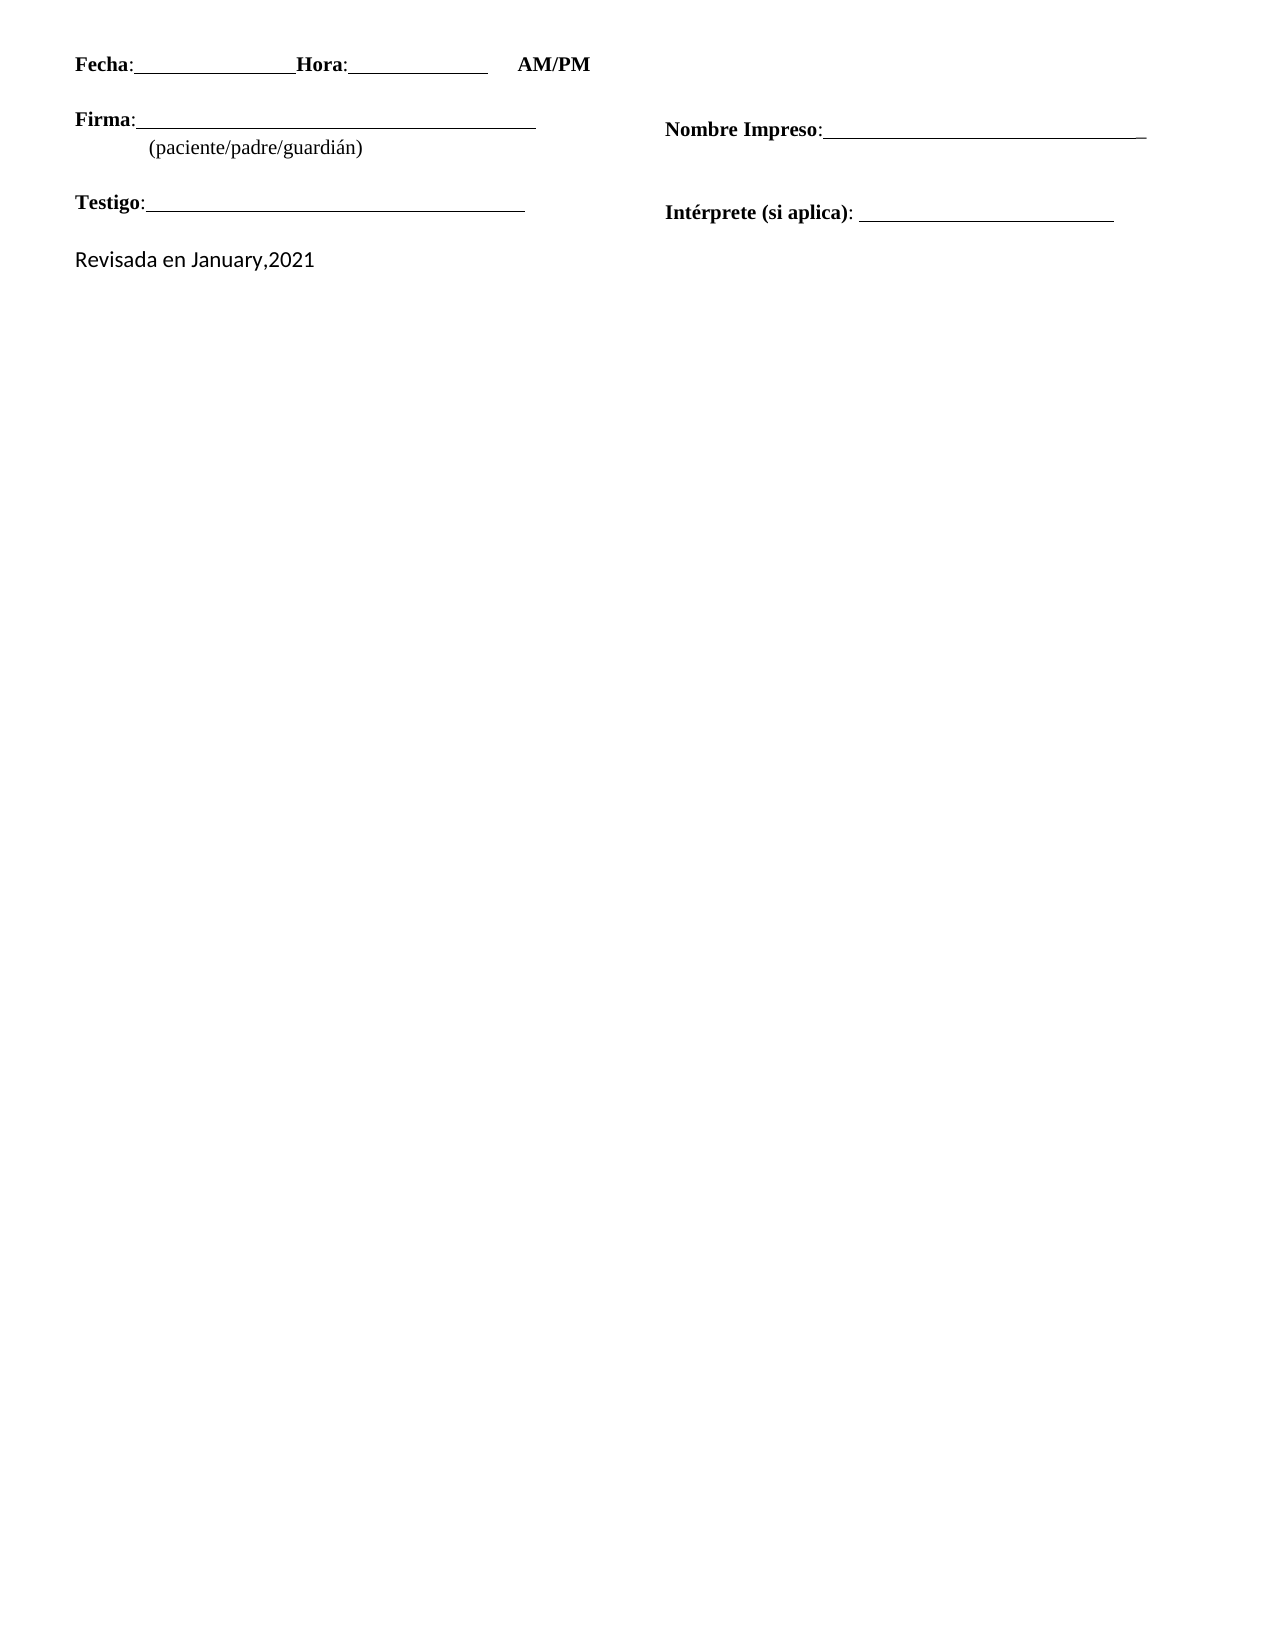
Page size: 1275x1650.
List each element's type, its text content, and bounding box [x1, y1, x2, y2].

text Testigo: [75, 190, 540, 214]
text Firma: (paciente/padre/guardián) [75, 107, 536, 159]
text Fecha: Hora: AM/PM [75, 52, 1206, 76]
text Nombre Impreso: _ [665, 117, 1206, 141]
subtitle Intérprete (si aplica): [665, 200, 1206, 224]
text Revisada en January,2021 [75, 245, 1206, 273]
